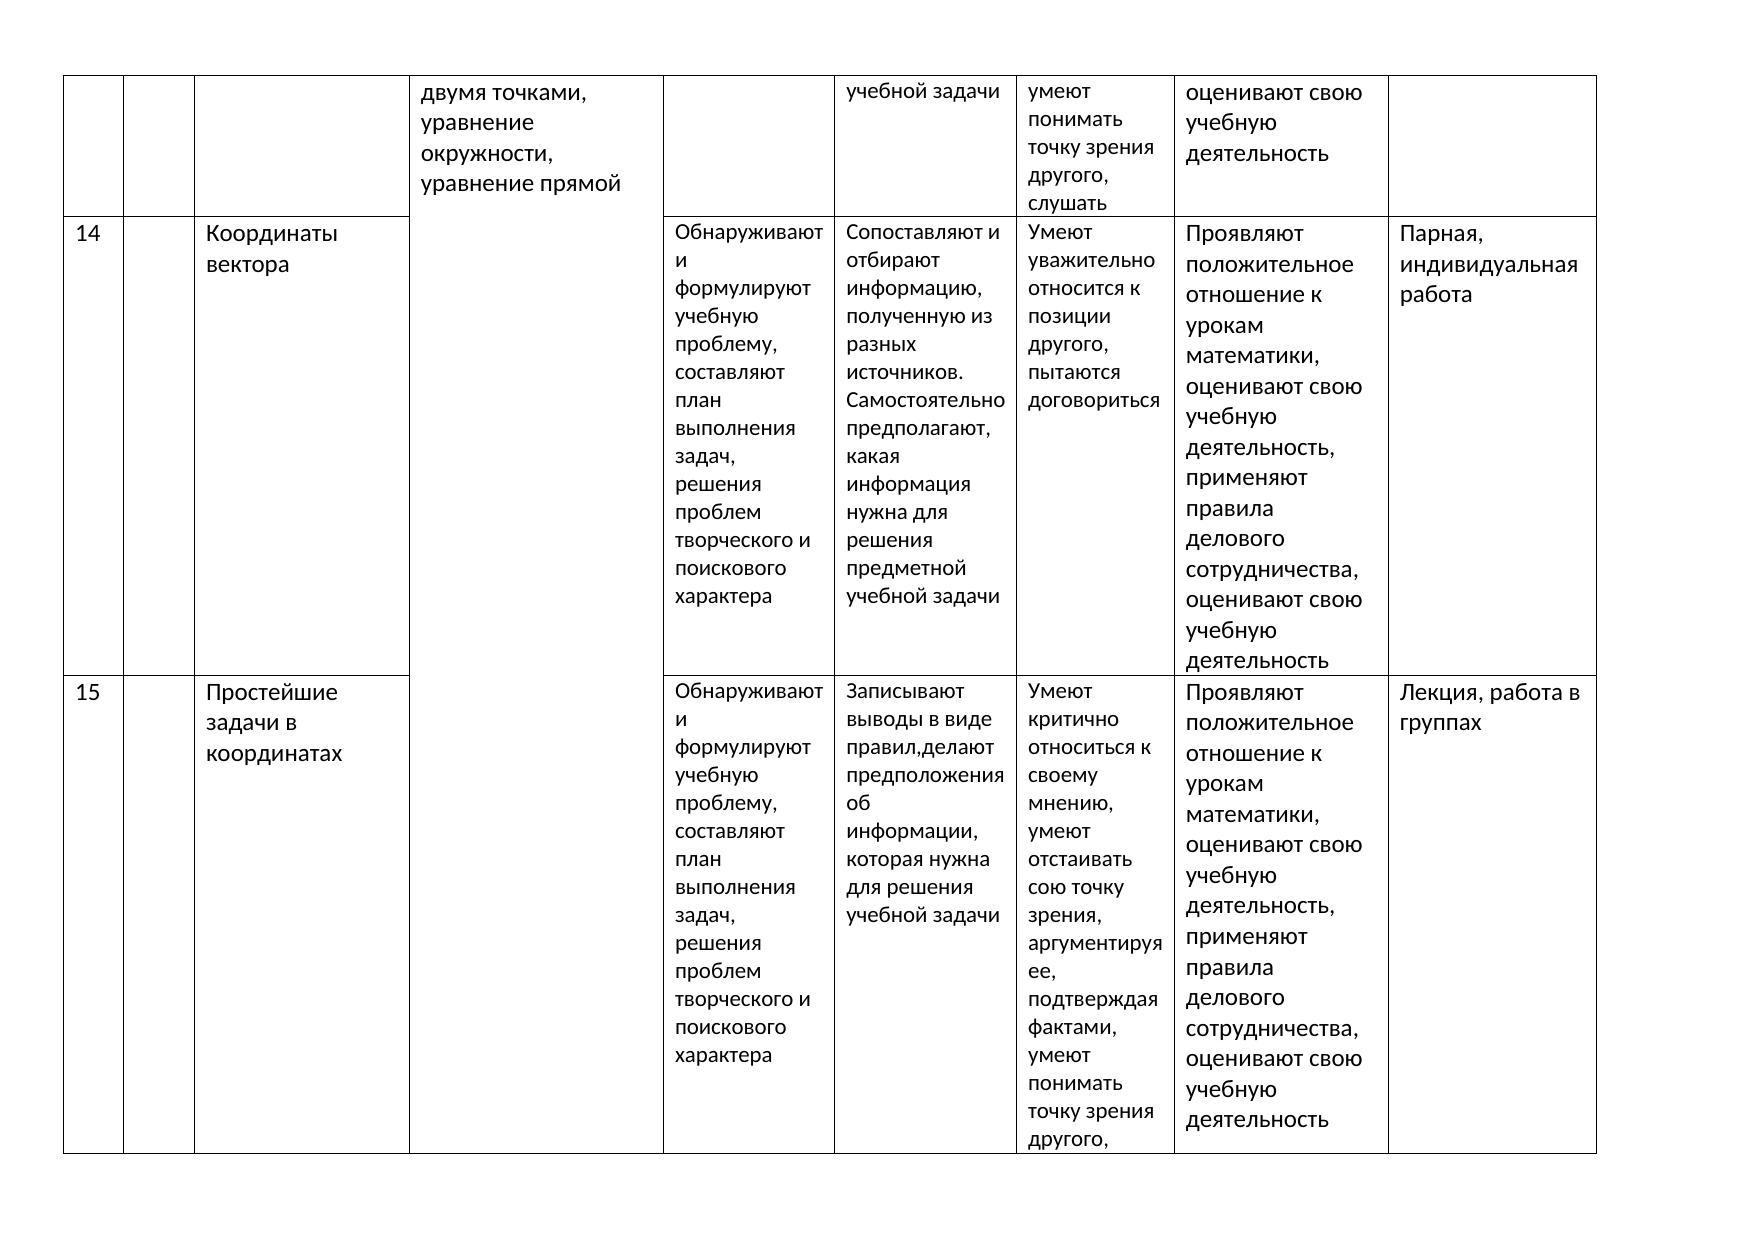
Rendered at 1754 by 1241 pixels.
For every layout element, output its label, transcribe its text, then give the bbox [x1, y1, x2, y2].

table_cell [1389, 676, 1596, 1152]
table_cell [1175, 76, 1388, 216]
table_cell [410, 76, 663, 1152]
table_cell Парная, индивидуальная работа [1389, 217, 1596, 675]
table_cell Обнаруживают и формулируют учебную проблему, составляют план выполнения задач, решения проблем творческого и поискового характера [664, 217, 834, 675]
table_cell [664, 76, 834, 216]
table_cell Координаты вектора [195, 217, 409, 675]
table_cell 14 [64, 217, 123, 675]
table_cell [124, 676, 194, 1152]
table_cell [195, 676, 409, 1152]
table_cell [664, 676, 834, 1152]
table_cell [124, 217, 194, 675]
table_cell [1389, 76, 1596, 216]
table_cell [835, 676, 1016, 1152]
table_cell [835, 76, 1016, 216]
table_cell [1175, 676, 1388, 1152]
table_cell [1017, 676, 1174, 1152]
table_cell Умеют уважительно относится к позиции другого, пытаются договориться [1017, 217, 1174, 675]
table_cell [195, 76, 409, 216]
table_cell [124, 76, 194, 216]
table_cell 15 [64, 676, 123, 1152]
table_cell 13 [64, 76, 123, 216]
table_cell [1017, 76, 1174, 216]
